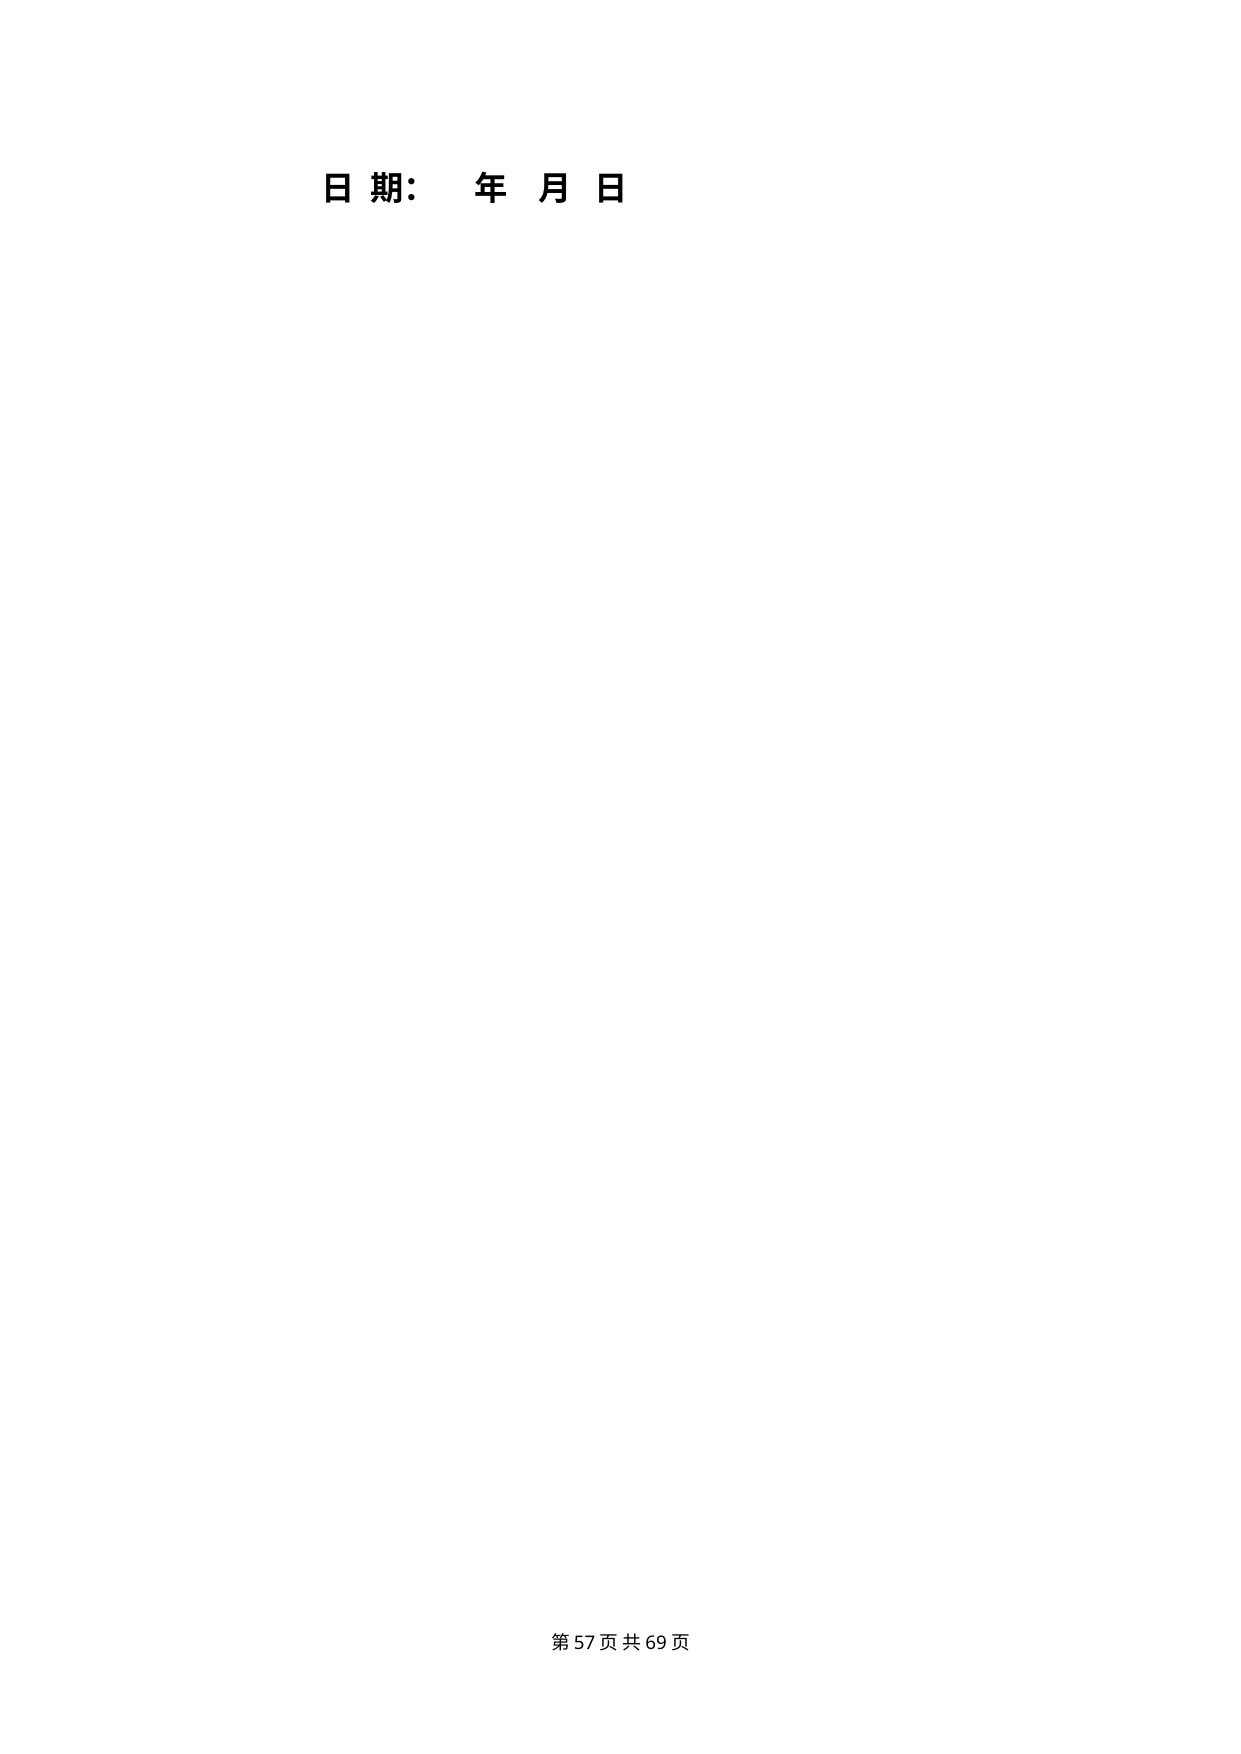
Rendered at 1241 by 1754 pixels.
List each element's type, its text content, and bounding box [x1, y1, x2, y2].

text 日 期： 年 月 日 [187, 162, 1053, 210]
